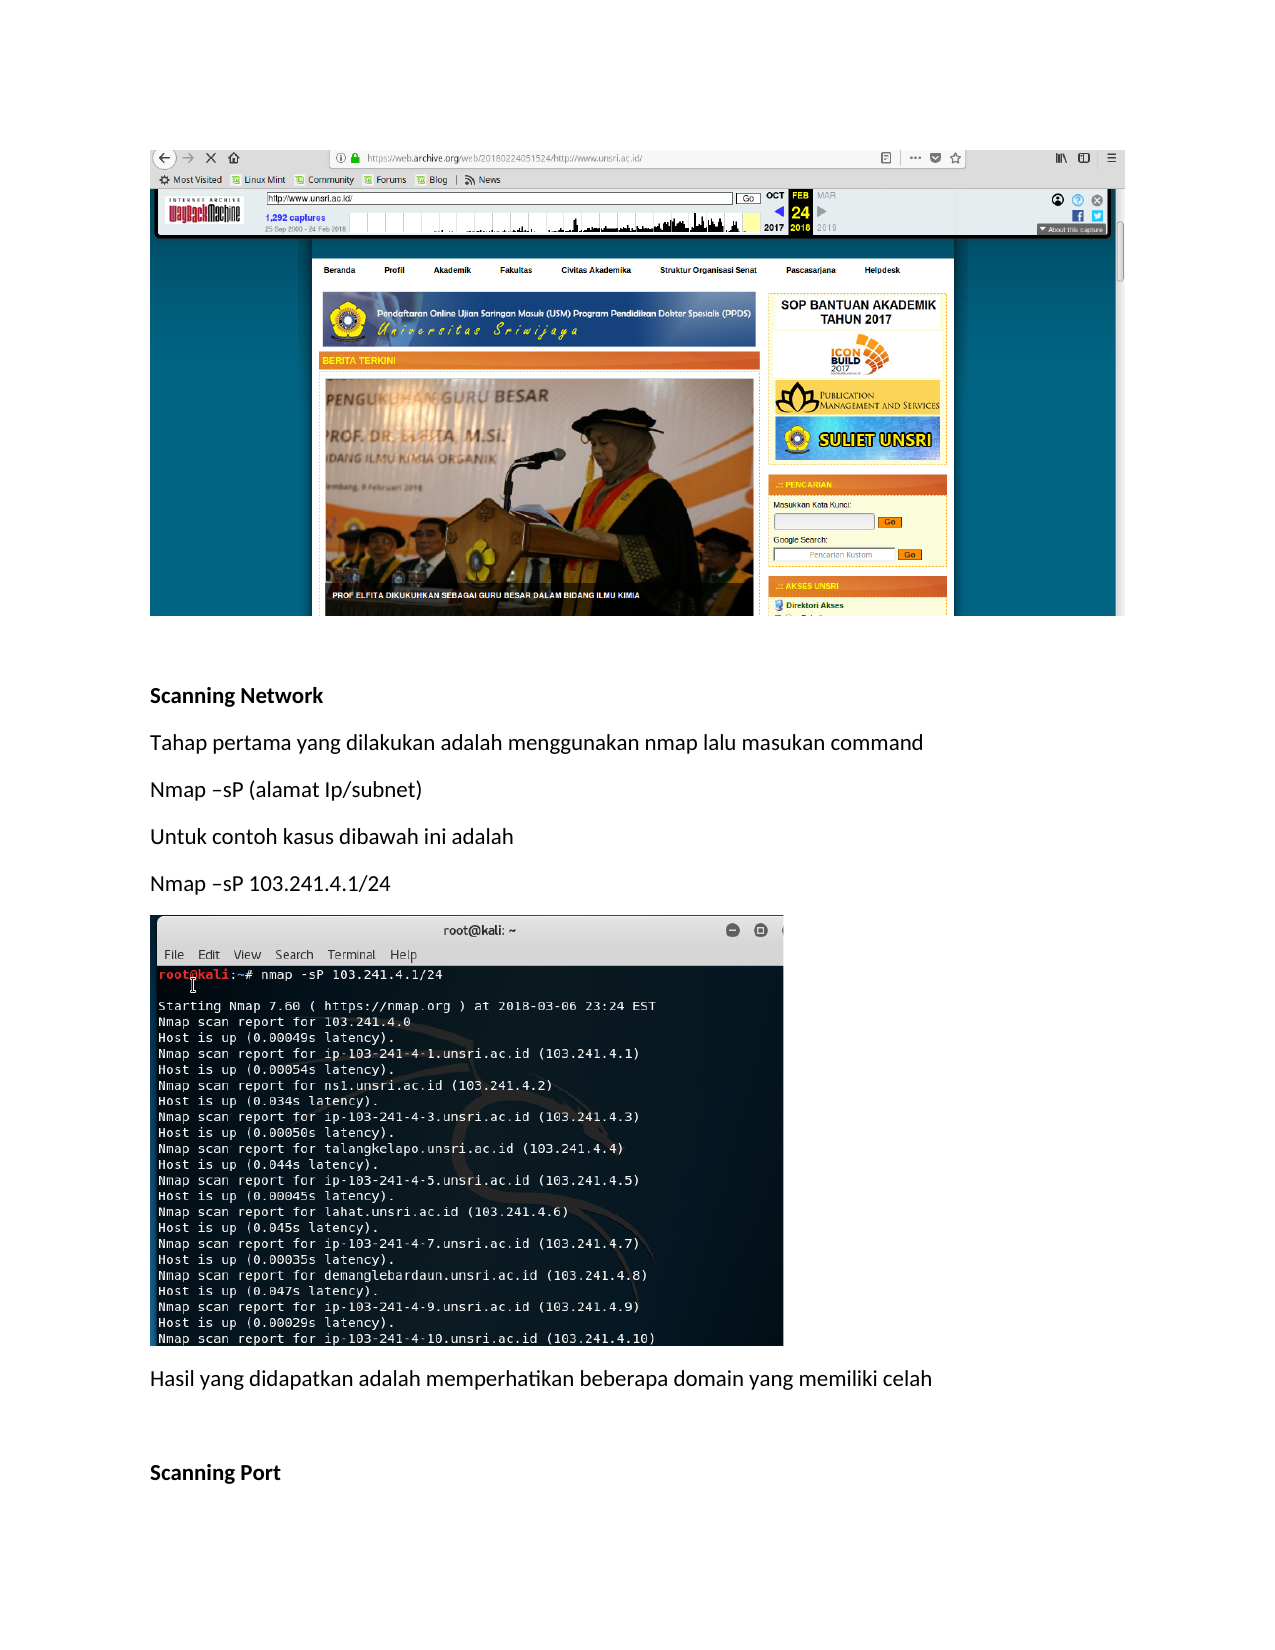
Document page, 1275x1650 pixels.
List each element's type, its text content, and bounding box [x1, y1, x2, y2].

text Scanning Port [150, 1458, 1125, 1486]
text Nmap –sP 103.241.4.1/24 [150, 869, 1125, 897]
text Hasil yang didapatkan adalah memperhatikan beberapa domain yang memiliki celah [150, 1364, 1125, 1392]
picture [150, 150, 1125, 616]
text Scanning Network [150, 681, 1125, 709]
text Nmap –sP (alamat Ip/subnet) [150, 775, 1125, 803]
picture [150, 915, 784, 1346]
picture [313, 259, 953, 616]
text Untuk contoh kasus dibawah ini adalah [150, 822, 1125, 850]
text Tahap pertama yang dilakukan adalah menggunakan nmap lalu masukan command [150, 728, 1125, 756]
